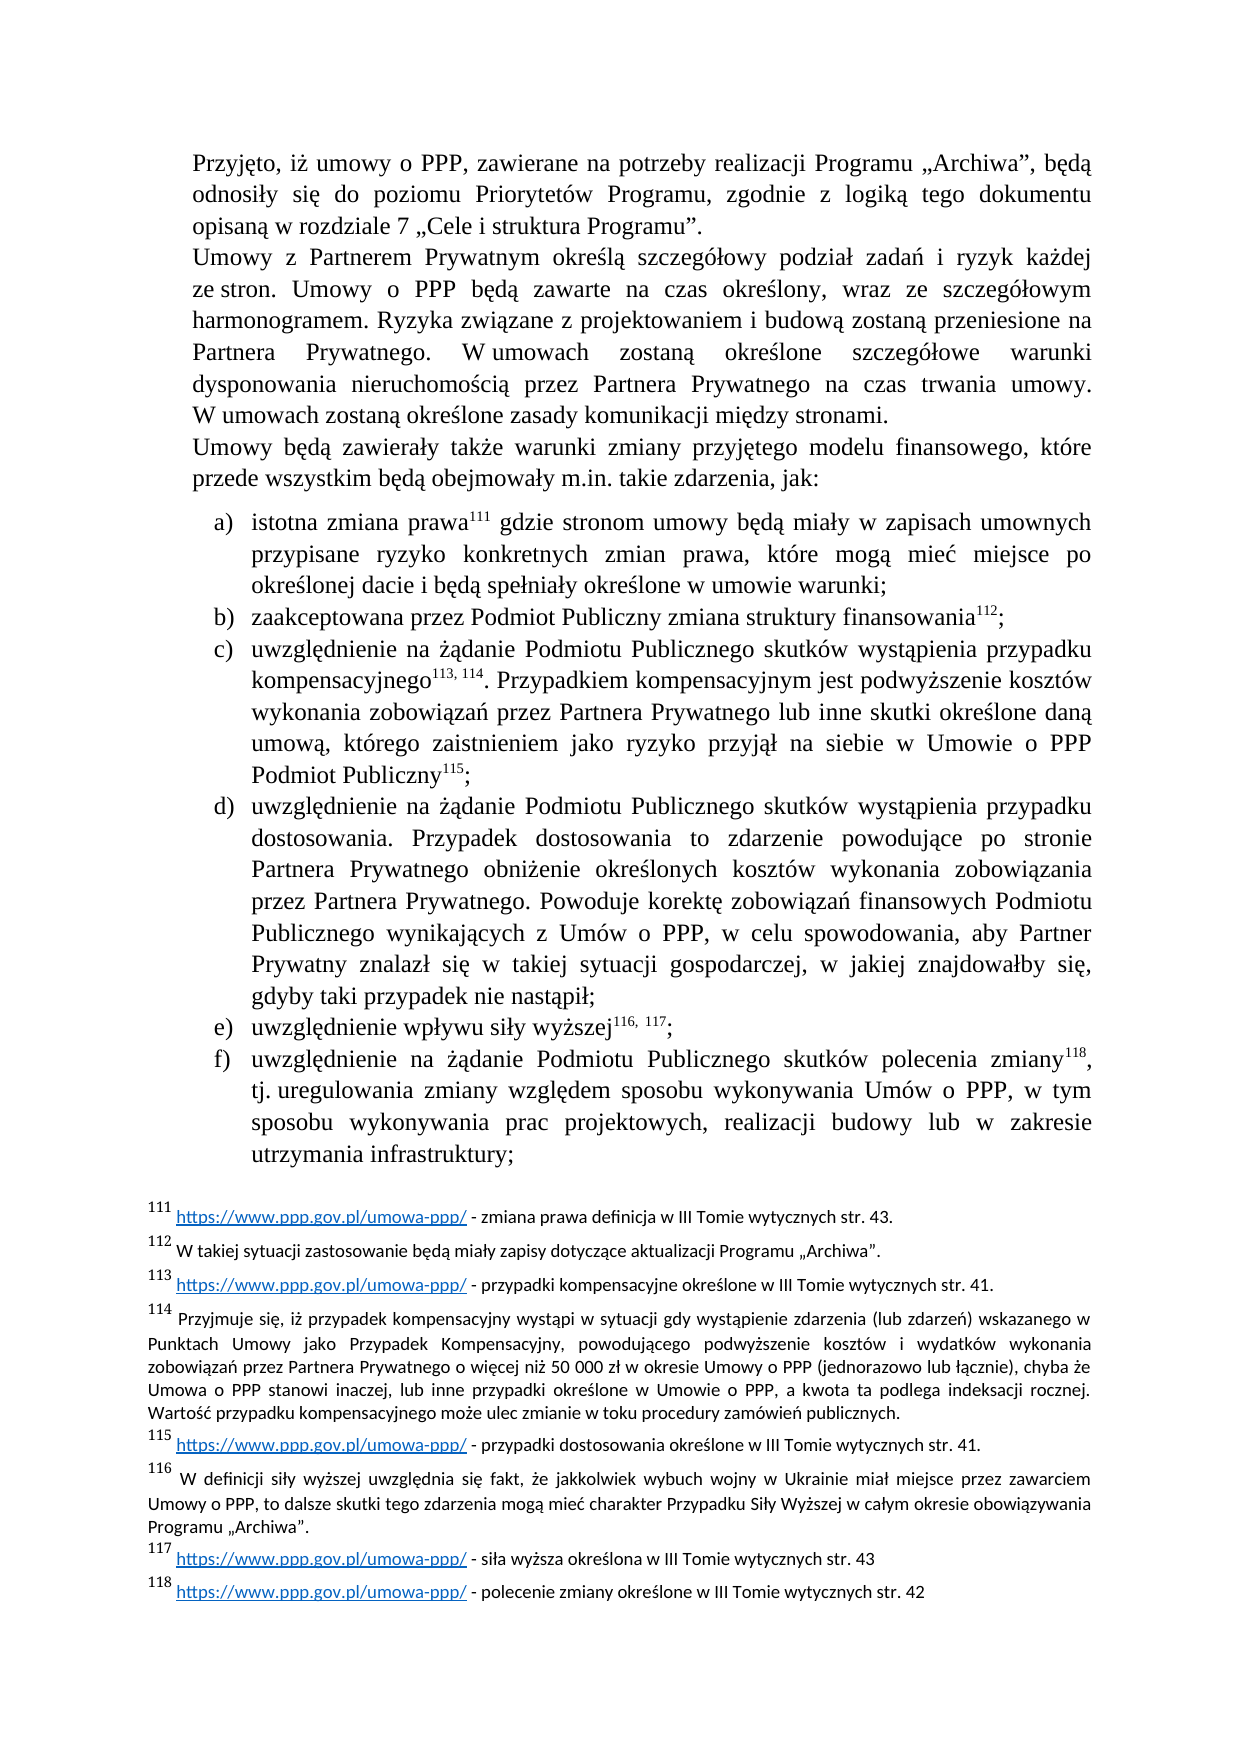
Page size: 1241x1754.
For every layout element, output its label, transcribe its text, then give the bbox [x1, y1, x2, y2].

list istotna zmiana prawa gdzie stronom umowy będą miały w zapisach umownych przypisane ryzyko konkretnych zmian prawa, które mogą mieć miejsce po określonej dacie i będą spełniały określone w umowie warunki; [214, 507, 1092, 599]
text Przyjęto, iż umowy o PPP, zawierane na potrzeby realizacji Programu „Archiwa”, będą odnosiły się do poziomu Priorytetów Programu, zgodnie z logiką tego dokumentu opisaną w rozdziale 7 „Cele i struktura Programu”. [192, 148, 1092, 239]
list uwzględnienie na żądanie Podmiotu Publicznego skutków wystąpienia przypadku kompensacyjnego, . Przypadkiem kompensacyjnym jest podwyższenie kosztów wykonania zobowiązań przez Partnera Prywatnego lub inne skutki określone daną umową, którego zaistnieniem jako ryzyko przyjął na siebie w Umowie o PPP Podmiot Publiczny; [214, 634, 1092, 789]
list uwzględnienie na żądanie Podmiotu Publicznego skutków wystąpienia przypadku dostosowania. Przypadek dostosowania to zdarzenie powodujące po stronie Partnera Prywatnego obniżenie określonych kosztów wykonania zobowiązania przez Partnera Prywatnego. Powoduje korektę zobowiązań finansowych Podmiotu Publicznego wynikających z Umów o PPP, w celu spowodowania, aby Partner Prywatny znalazł się w takiej sytuacji gospodarczej, w jakiej znajdowałby się, gdyby taki przypadek nie nastąpił; [214, 791, 1092, 1009]
list zaakceptowana przez Podmiot Publiczny zmiana struktury finansowania; [214, 602, 1092, 631]
text Umowy będą zawierały także warunki zmiany przyjętego modelu finansowego, które przede wszystkim będą obejmowały m.in. takie zdarzenia, jak: [192, 432, 1092, 492]
text Umowy z Partnerem Prywatnym określą szczegółowy podział zadań i ryzyk każdej ze stron. Umowy o PPP będą zawarte na czas określony, wraz ze szczegółowym harmonogramem. Ryzyka związane z projektowaniem i budową zostaną przeniesione na Partnera Prywatnego. W umowach zostaną określone szczegółowe warunki dysponowania nieruchomością przez Partnera Prywatnego na czas trwania umowy. W umowach zostaną określone zasady komunikacji między stronami. [192, 242, 1092, 429]
list uwzględnienie wpływu siły wyższej, ; [214, 1012, 1092, 1041]
list uwzględnienie na żądanie Podmiotu Publicznego skutków polecenia zmiany, tj. uregulowania zmiany względem sposobu wykonywania Umów o PPP, w tym sposobu wykonywania prac projektowych, realizacji budowy lub w zakresie utrzymania infrastruktury; [214, 1044, 1092, 1167]
